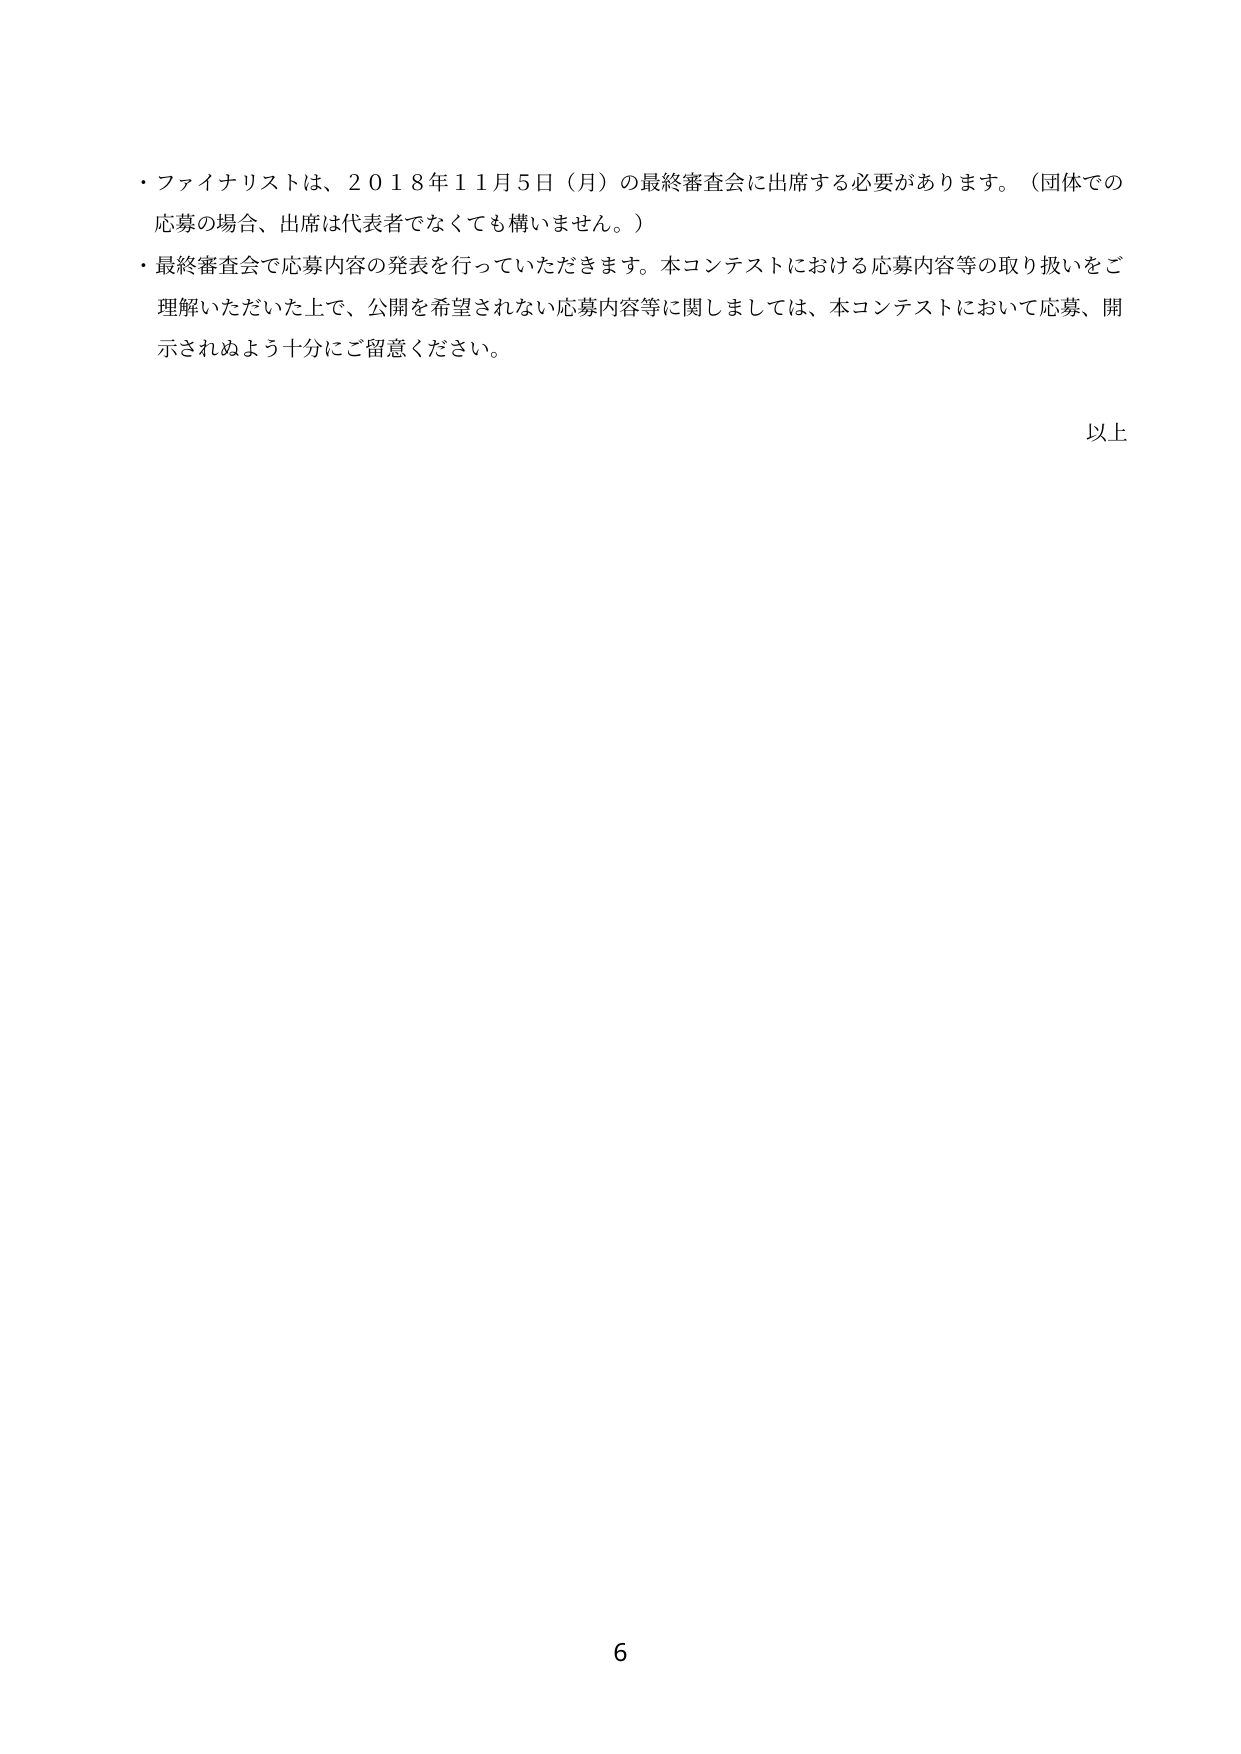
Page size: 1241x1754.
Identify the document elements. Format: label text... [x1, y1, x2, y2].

text ・ファイナリストは、２０１８年１１月５日（月）の最終審査会に出席する必要があります。（団体での応募の場合、出席は代表者でなくても構いません。） [112, 160, 1128, 244]
text 以上 [112, 410, 1128, 452]
text ・最終審査会で応募内容の発表を行っていただきます。本コンテストにおける応募内容等の取り扱いをご理解いただいた上で、公開を希望されない応募内容等に関しましては、本コンテストにおいて応募、開示されぬよう十分にご留意ください。 [112, 244, 1128, 369]
